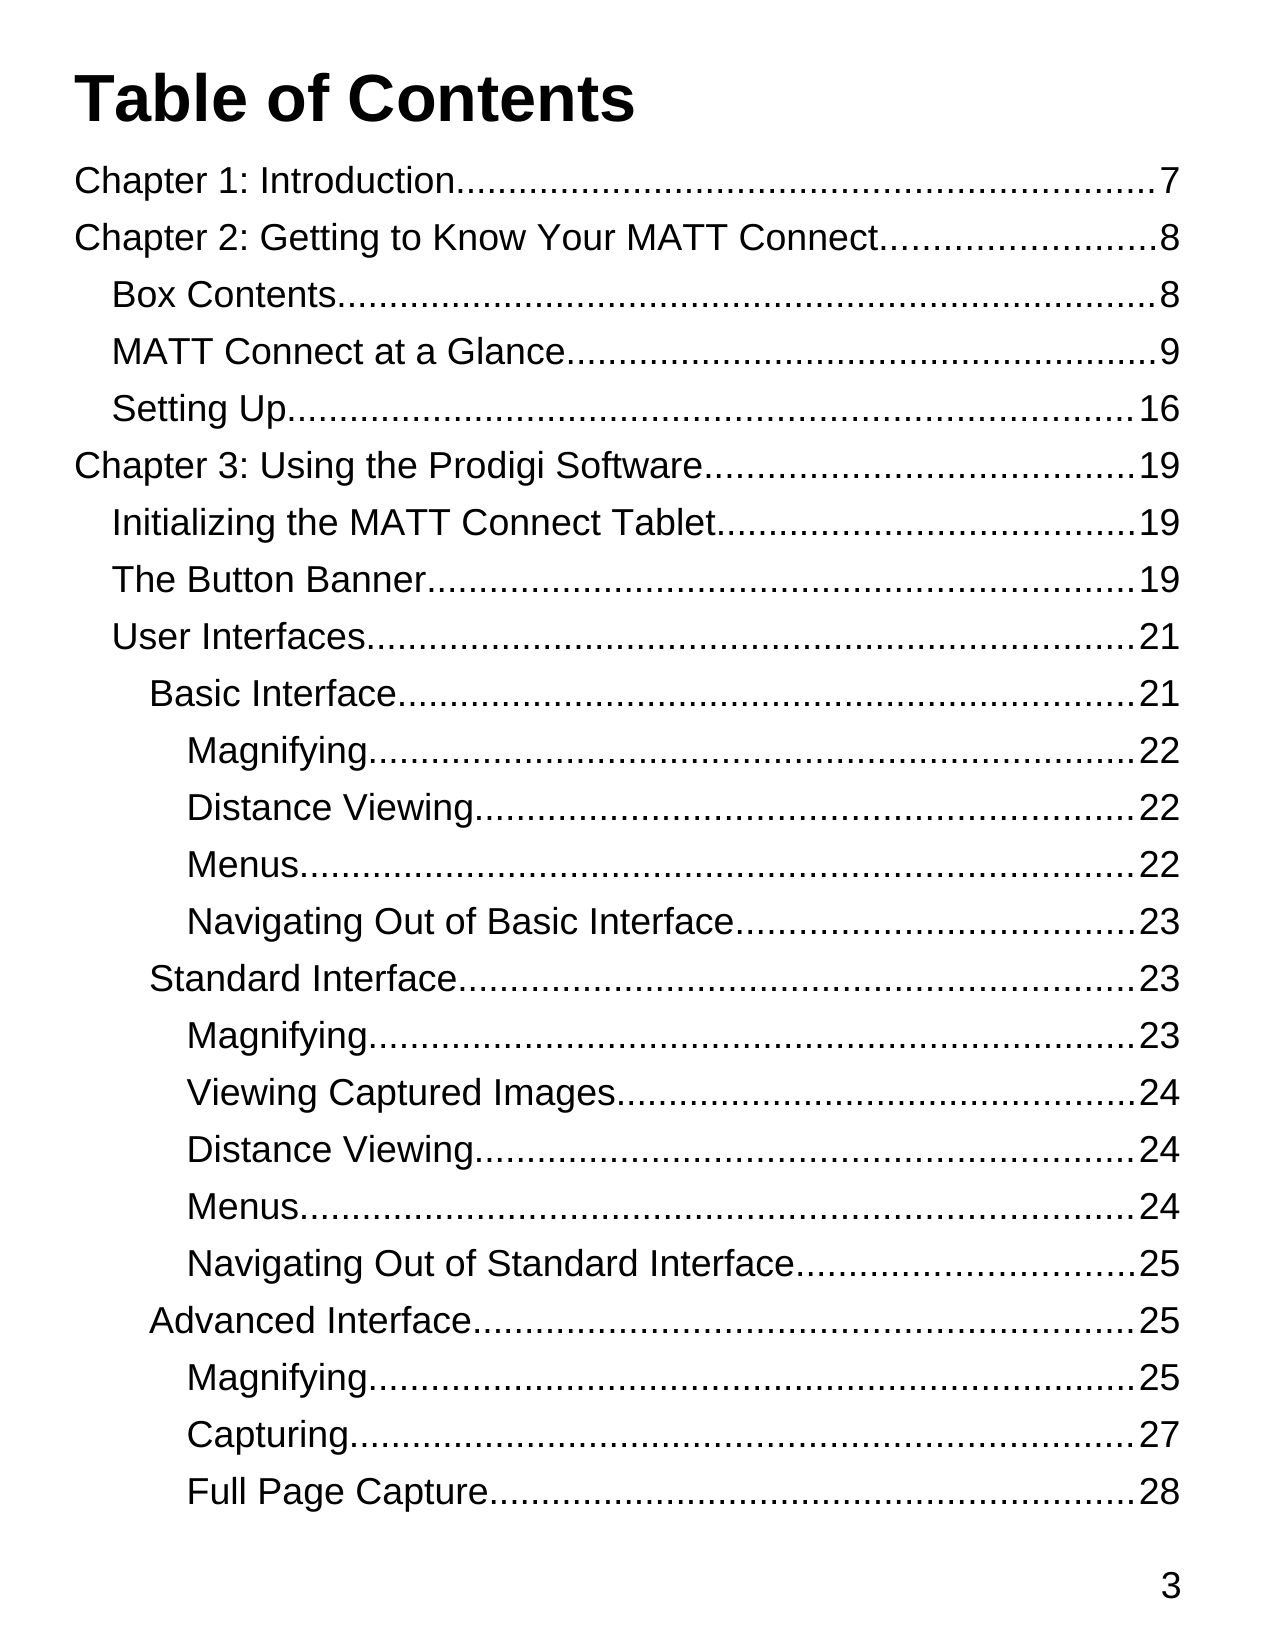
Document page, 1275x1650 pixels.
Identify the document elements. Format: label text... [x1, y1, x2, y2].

text Capturing 27 [186, 1412, 1181, 1455]
text Chapter 2: Getting to Know Your MATT Connect 8 [74, 216, 1181, 259]
text Full Page Capture 28 [186, 1469, 1181, 1512]
text Initializing the MATT Connect Tablet 19 [111, 500, 1181, 543]
text Table of Contents [74, 59, 1181, 136]
text Menus 24 [186, 1184, 1181, 1227]
text The Button Banner 19 [111, 557, 1181, 601]
text Advanced Interface 25 [149, 1298, 1181, 1341]
text Magnifying 23 [186, 1013, 1181, 1056]
text Chapter 1: Introduction 7 [74, 158, 1181, 202]
text Magnifying 25 [186, 1355, 1181, 1398]
text Magnifying 22 [186, 728, 1181, 771]
text Viewing Captured Images 24 [186, 1070, 1181, 1113]
text Chapter 3: Using the Prodigi Software 19 [74, 443, 1181, 487]
text Box Contents 8 [111, 272, 1181, 316]
text User Interfaces 21 [111, 614, 1181, 657]
text MATT Connect at a Glance 9 [111, 329, 1181, 373]
text Navigating Out of Basic Interface 23 [186, 899, 1181, 942]
text Distance Viewing 22 [186, 785, 1181, 828]
text Basic Interface 21 [149, 671, 1181, 714]
text Setting Up 16 [111, 386, 1181, 429]
text Distance Viewing 24 [186, 1127, 1181, 1170]
text Navigating Out of Standard Interface 25 [186, 1241, 1181, 1284]
text Menus 22 [186, 842, 1181, 885]
text Standard Interface 23 [149, 956, 1181, 999]
